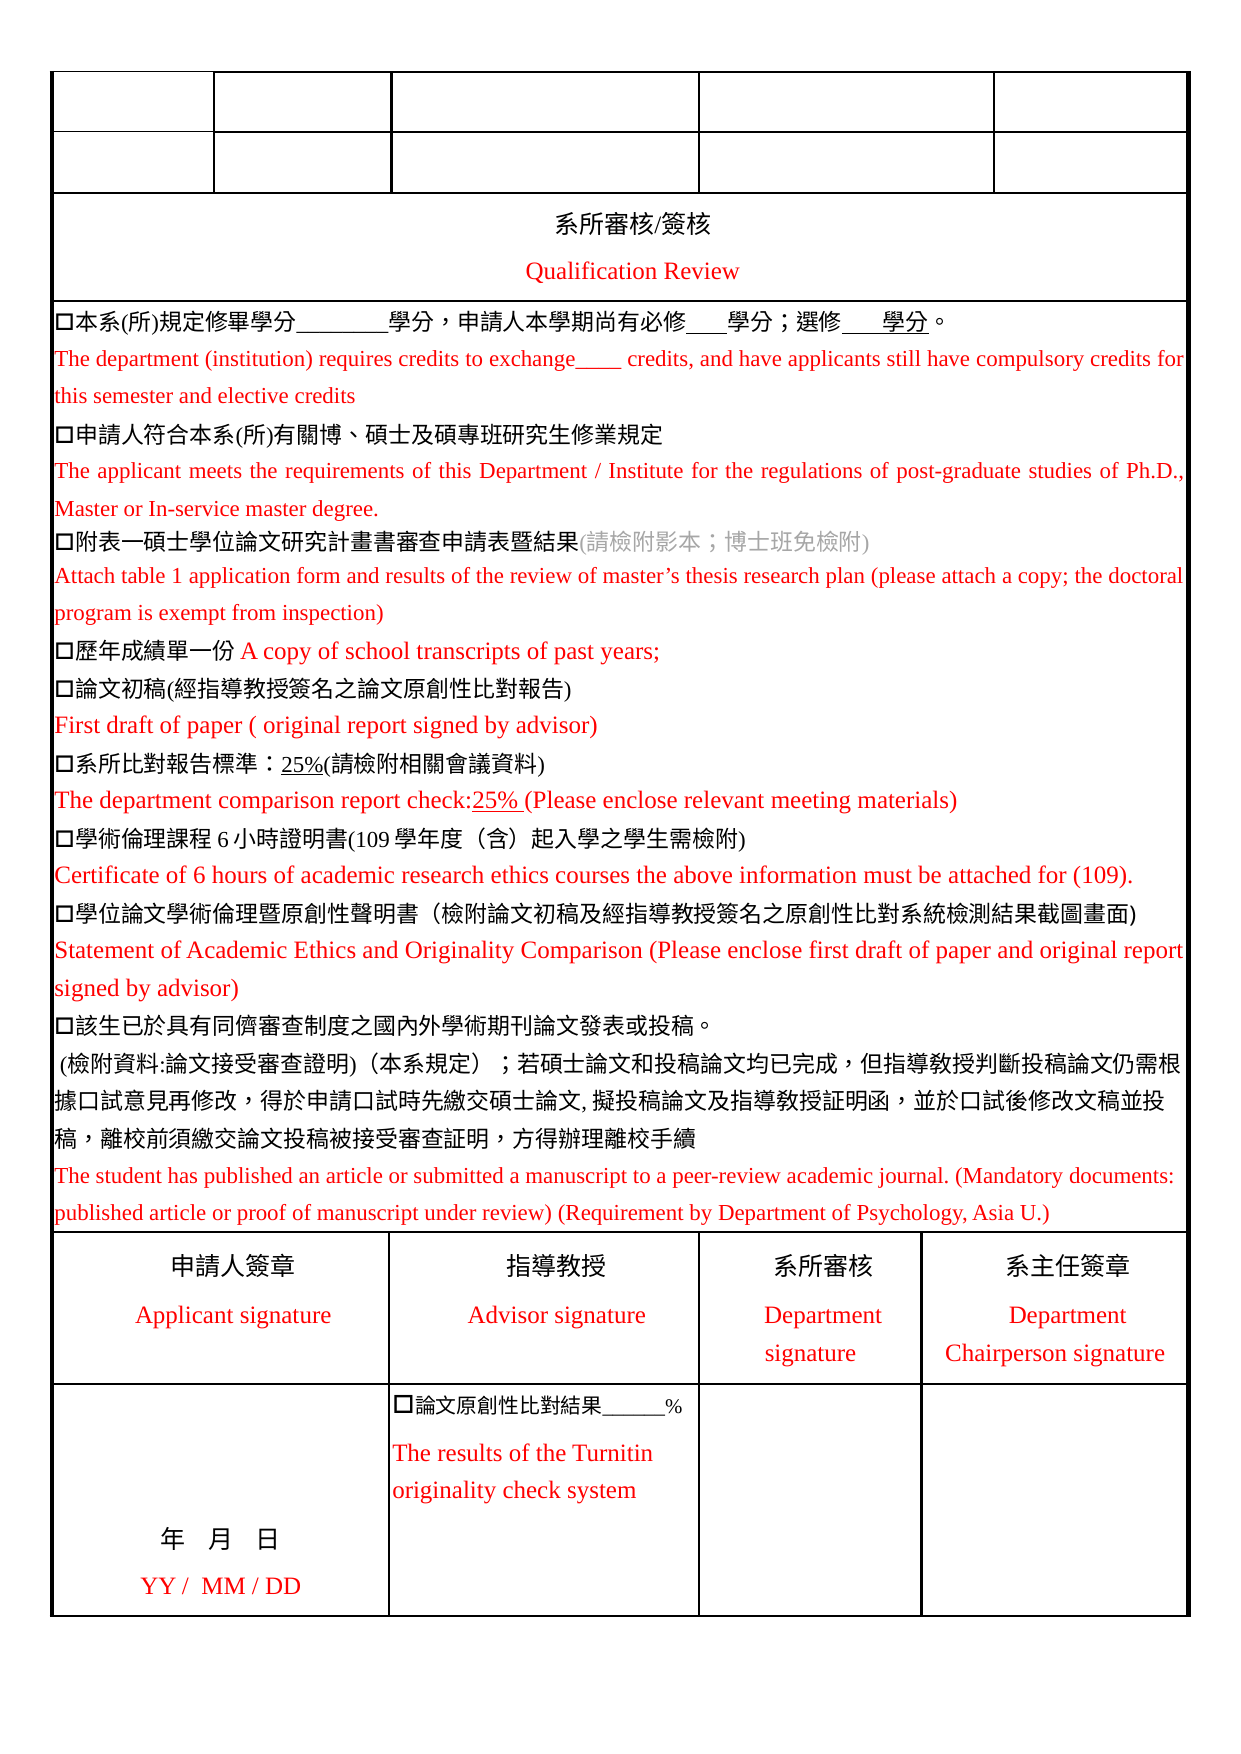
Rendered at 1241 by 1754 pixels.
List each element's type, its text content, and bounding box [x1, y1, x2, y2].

table_cell 系主任簽章 Department Chairperson signature [923, 1233, 1186, 1383]
table_cell [995, 133, 1186, 192]
table_cell [54, 72, 213, 131]
table_cell 系所審核 Department signature [700, 1233, 920, 1383]
table_cell 年 月 日 YY / MM / DD [54, 1385, 388, 1614]
table_cell [700, 133, 993, 192]
table_cell [923, 1385, 1186, 1614]
table_cell [393, 73, 698, 131]
table_cell 申請人簽章 Applicant signature [54, 1233, 388, 1383]
table_cell 指導教授 Advisor signature [390, 1233, 698, 1383]
table_cell 本系(所)規定修畢學分________學分，申請人本學期尚有必修 學分；選修 學分。 The department (institution) requires credits to exchange____ credits, and have applicants still have compulsory credits for this semester and elective credits 申請人符合本系(所)有關博、碩士及碩專班研究生修業規定 The applicant meets the requirements of this Department / Institute for the regulations of post-graduate studies of Ph.D., Master or In-service master degree. 附表一碩士學位論文研究計畫書審查申請表暨結果(請檢附影本；博士班免檢附) Attach table 1 application form and results of the review of master’s thesis research plan (please attach a copy; the doctoral program is exempt from inspection) 歷年成績單一份A copy of school transcripts of past years; 論文初稿(經指導教授簽名之論文原創性比對報告) First draft of paper ( original report signed by advisor) 系所比對報告標準：25%(請檢附相關會議資料) The department comparison report check:25% (Please enclose relevant meeting materials) 學術倫理課程6小時證明書(109學年度（含）起入學之學生需檢附) Certificate of 6 hours of academic research ethics courses the above information must be attached for (109). 學位論文學術倫理暨原創性聲明書（檢附論文初稿及經指導教授簽名之原創性比對系統檢測結果截圖畫面) Statement of Academic Ethics and Originality Comparison (Please enclose first draft of paper and original report signed by advisor) 該生已於具有同儕審查制度之國內外學術期刊論文發表或投稿。 (檢附資料:論文接受審查證明)（本系規定）；若碩士論文和投稿論文均已完成，但指導敎授判斷投稿論文仍需根據口試意見再修改，得於申請口試時先繳交碩士論文, 擬投稿論文及指導敎授証明函，並於口試後修改文稿並投稿，離校前須繳交論文投稿被接受審查証明，方得辦理離校手續 The student has published an article or submitted a manuscript to a peer-review academic journal. (Mandatory documents: published article or proof of manuscript under review) (Requirement by Department of Psychology, Asia U.) [54, 302, 1186, 1231]
table_cell [995, 73, 1186, 131]
table_cell 論文原創性比對結果______% The results of the Turnitin originality check system [390, 1385, 698, 1614]
table_cell [700, 1385, 920, 1614]
table_cell [215, 73, 390, 131]
table_cell 系所審核/簽核 Qualification Review [54, 194, 1186, 300]
table_cell [54, 132, 213, 192]
table_cell [393, 133, 698, 192]
table_cell [700, 73, 993, 131]
table_cell [215, 133, 390, 192]
